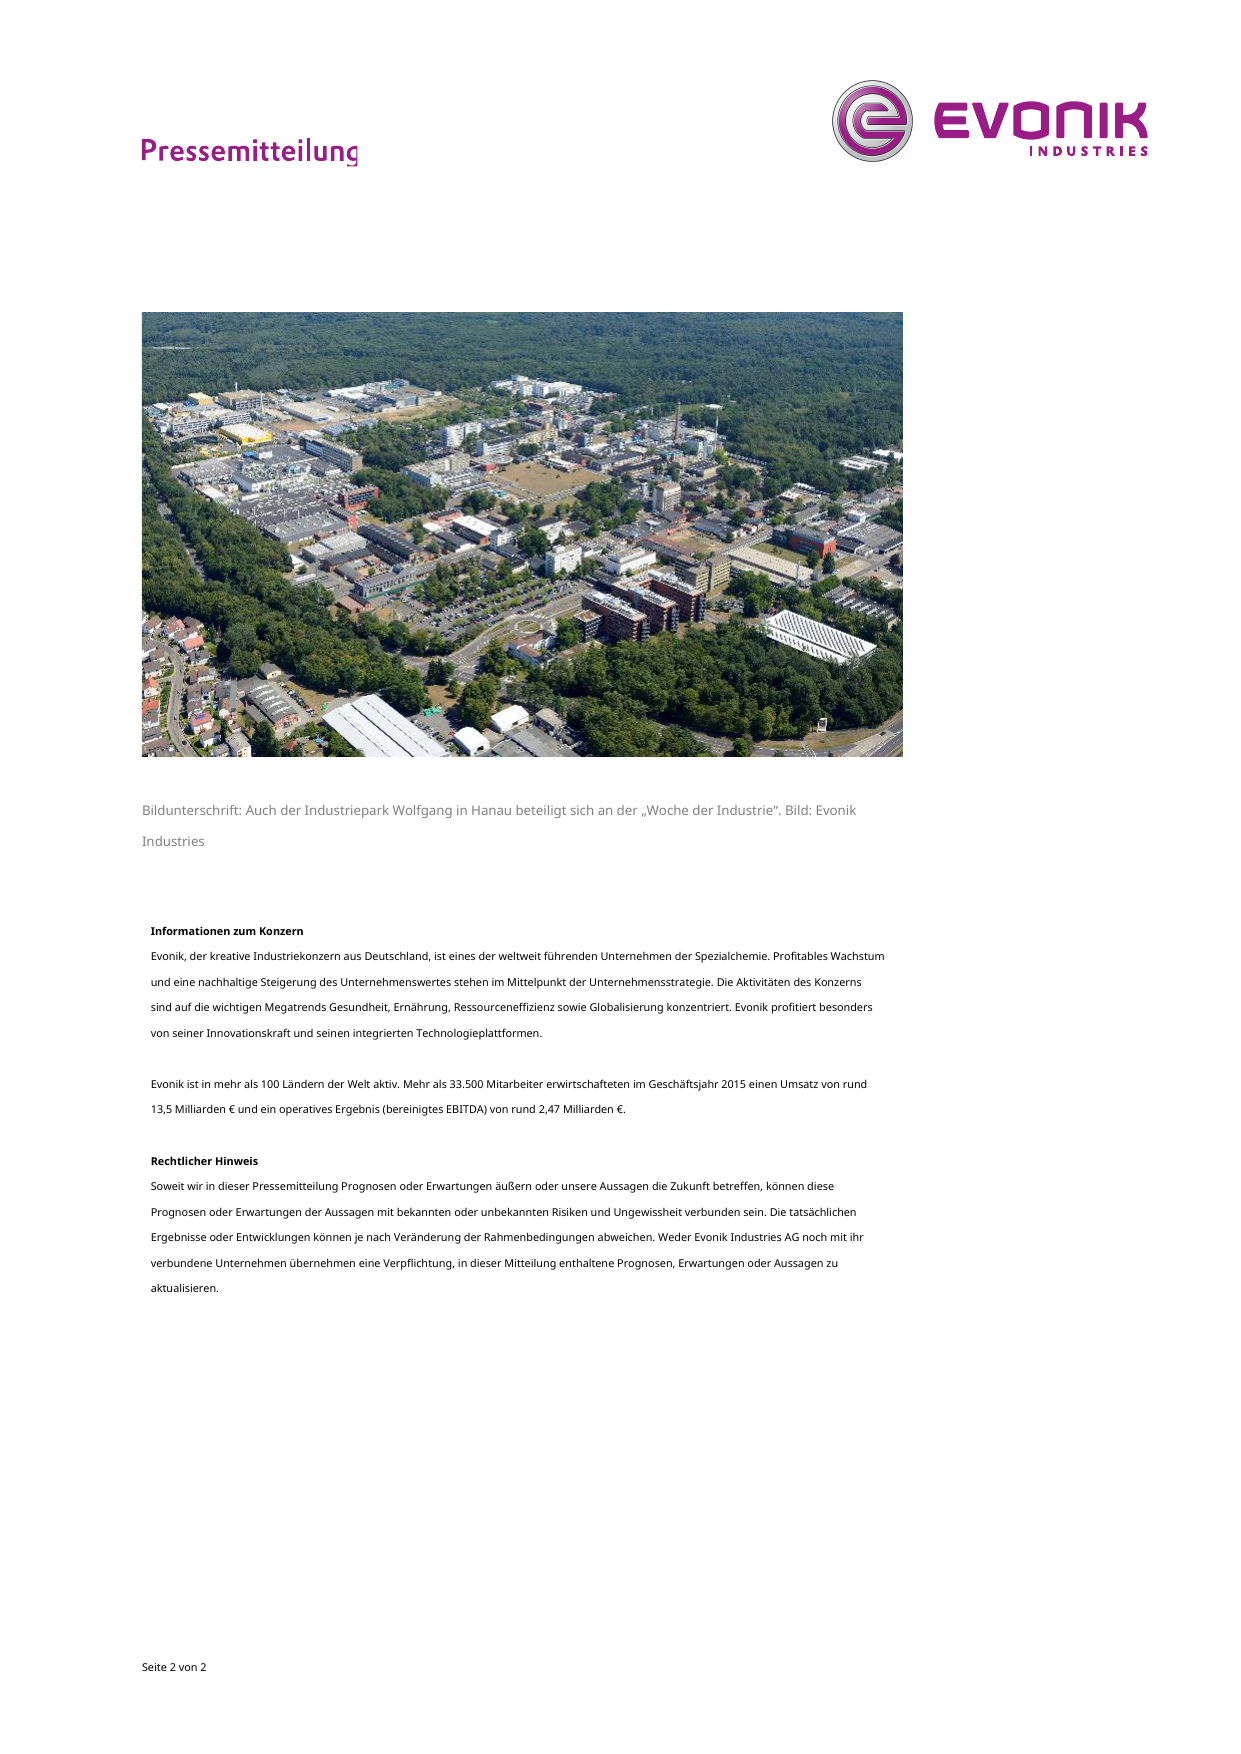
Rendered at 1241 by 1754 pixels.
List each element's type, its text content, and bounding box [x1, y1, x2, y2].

text Soweit wir in dieser Pressemitteilung Prognosen oder Erwartungen äußern oder unsere Aussagen die Zukunft betreffen, können diese Prognosen oder Erwartungen der Aussagen mit bekannten oder unbekannten Risiken und Ungewissheit verbunden sein. Die tatsächlichen Ergebnisse oder Entwicklungen können je nach Veränderung der Rahmenbedingungen abweichen. Weder Evonik Industries AG noch mit ihr verbundene Unternehmen übernehmen eine Verpflichtung, in dieser Mitteilung enthaltene Prognosen, Erwartungen oder Aussagen zu aktualisieren. [151, 1168, 886, 1296]
picture [141, 312, 903, 757]
picture [832, 80, 913, 162]
text Bildunterschrift: Auch der Industriepark Wolfgang in Hanau beteiligt sich an der „Woche der Industrie“. Bild: Evonik Industries [142, 788, 877, 850]
text Evonik ist in mehr als 100 Ländern der Welt aktiv. Mehr als 33.500 Mitarbeiter erwirtschafteten im Geschäftsjahr 2015 einen Umsatz von rund 13,5 Milliarden € und ein operatives Ergebnis (bereinigtes EBITDA) von rund 2,47 Milliarden €. [151, 1066, 886, 1117]
text Evonik, der kreative Industriekonzern aus Deutschland, ist eines der weltweit führenden Unternehmen der Spezialchemie. Profitables Wachstum und eine nachhaltige Steigerung des Unternehmenswertes stehen im Mittelpunkt der Unternehmensstrategie. Die Aktivitäten des Konzerns sind auf die wichtigen Megatrends Gesundheit, Ernährung, Ressourceneffizienz sowie Globalisierung konzentriert. Evonik profitiert besonders von seiner Innovationskraft und seinen integrierten Technologieplattformen. [151, 938, 886, 1040]
text Informationen zum Konzern [151, 913, 886, 938]
text Rechtlicher Hinweis [151, 1142, 886, 1168]
